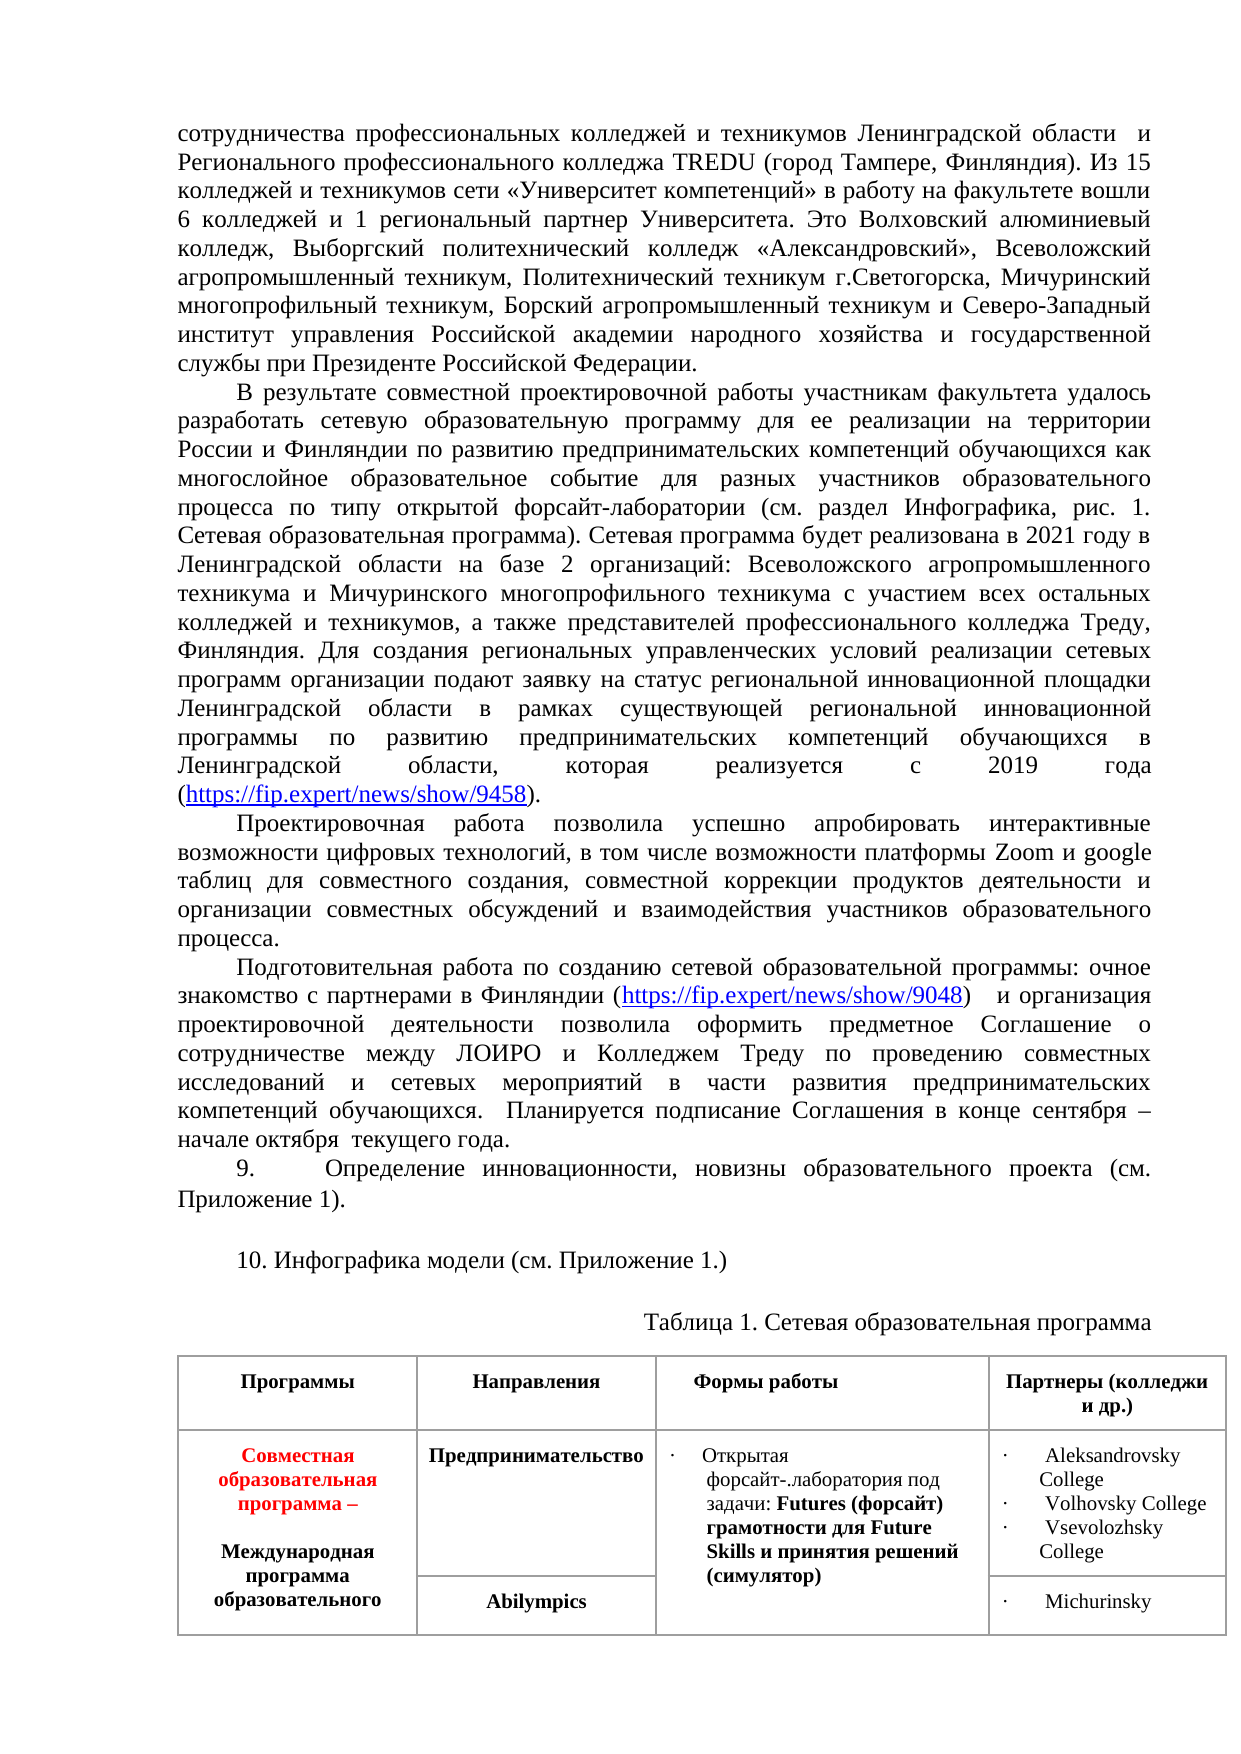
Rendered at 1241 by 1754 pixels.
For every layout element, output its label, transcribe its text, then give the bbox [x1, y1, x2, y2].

table_cell · Открытая форсайт-.лаборатория под задачи: Futures (форсайт) грамотности для Future Skills и принятия решений (симулятор) · Бизнес-симуляторы · Международная конференция студентов и представителей СПО · Профессиональный и образовательный навигатор · Педагогические мастер-классы и семинары [657, 1431, 988, 1634]
list В результате совместной проектировочной работы участникам факультета удалось разработать сетевую образовательную программу для ее реализации на территории России и Финляндии по развитию предпринимательских компетенций обучающихся как многослойное образовательное событие для разных участников образовательного процесса по типу открытой форсайт-лаборатории (см. раздел Инфографика, рис. 1. Сетевая образовательная программа). Сетевая программа будет реализована в 2021 году в Ленинградской области на базе 2 организаций: Всеволожского агропромышленного техникума и Мичуринского многопрофильного техникума с участием всех остальных колледжей и техникумов, а также представителей профессионального колледжа Треду, Финляндия. Для создания региональных управленческих условий реализации сетевых программ организации подают заявку на статус региональной инновационной площадки Ленинградской области в рамках существующей региональной инновационной программы по развитию предпринимательских компетенций обучающихся в Ленинградской области, которая реализуется с 2019 года (https://fip.expert/news/show/9458). [177, 377, 1152, 808]
table_header Направления [418, 1357, 655, 1429]
list Проектировочная работа позволила успешно апробировать интерактивные возможности цифровых технологий, в том числе возможности платформы Zoom и google таблиц для совместного создания, совместной коррекции продуктов деятельности и организации совместных обсуждений и взаимодействия участников образовательного процесса. [177, 808, 1152, 952]
table_header Программы [179, 1357, 416, 1429]
table_cell Abilympics [418, 1577, 655, 1634]
list Определение инновационности, новизны образовательного проекта (см. Приложение 1). [177, 1153, 1152, 1213]
table_cell · Aleksandrovsky College · Volhovsky College · Vsevolozhsky College [990, 1431, 1225, 1575]
list Инфографика модели (см. Приложение 1.) [236, 1245, 1152, 1274]
table_header Партнеры (колледжи и др.) [990, 1357, 1225, 1429]
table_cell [990, 1577, 1225, 1634]
table_cell Предпринимательство [418, 1431, 655, 1575]
list Подготовительная работа по созданию сетевой образовательной программы: очное знакомство с партнерами в Финляндии (https://fip.expert/news/show/9048) и организация проектировочной деятельности позволила оформить предметное Соглашение о сотрудничестве между ЛОИРО и Колледжем Треду по проведению совместных исследований и сетевых мероприятий в части развития предпринимательских компетенций обучающихся. Планируется подписание Соглашения в конце сентября – начале октября текущего года. [177, 952, 1152, 1153]
table_header Формы работы [657, 1357, 988, 1429]
list Таблица 1. Сетевая образовательная программа [274, 1307, 1152, 1336]
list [177, 118, 1152, 377]
table_cell Совместная образовательная программа – Международная программа образовательного события: Открытая форсайт-лаборатория “Smart City и Предпринимательство +20” Futures грамотность для Future Skills & принятия решений [179, 1431, 416, 1634]
